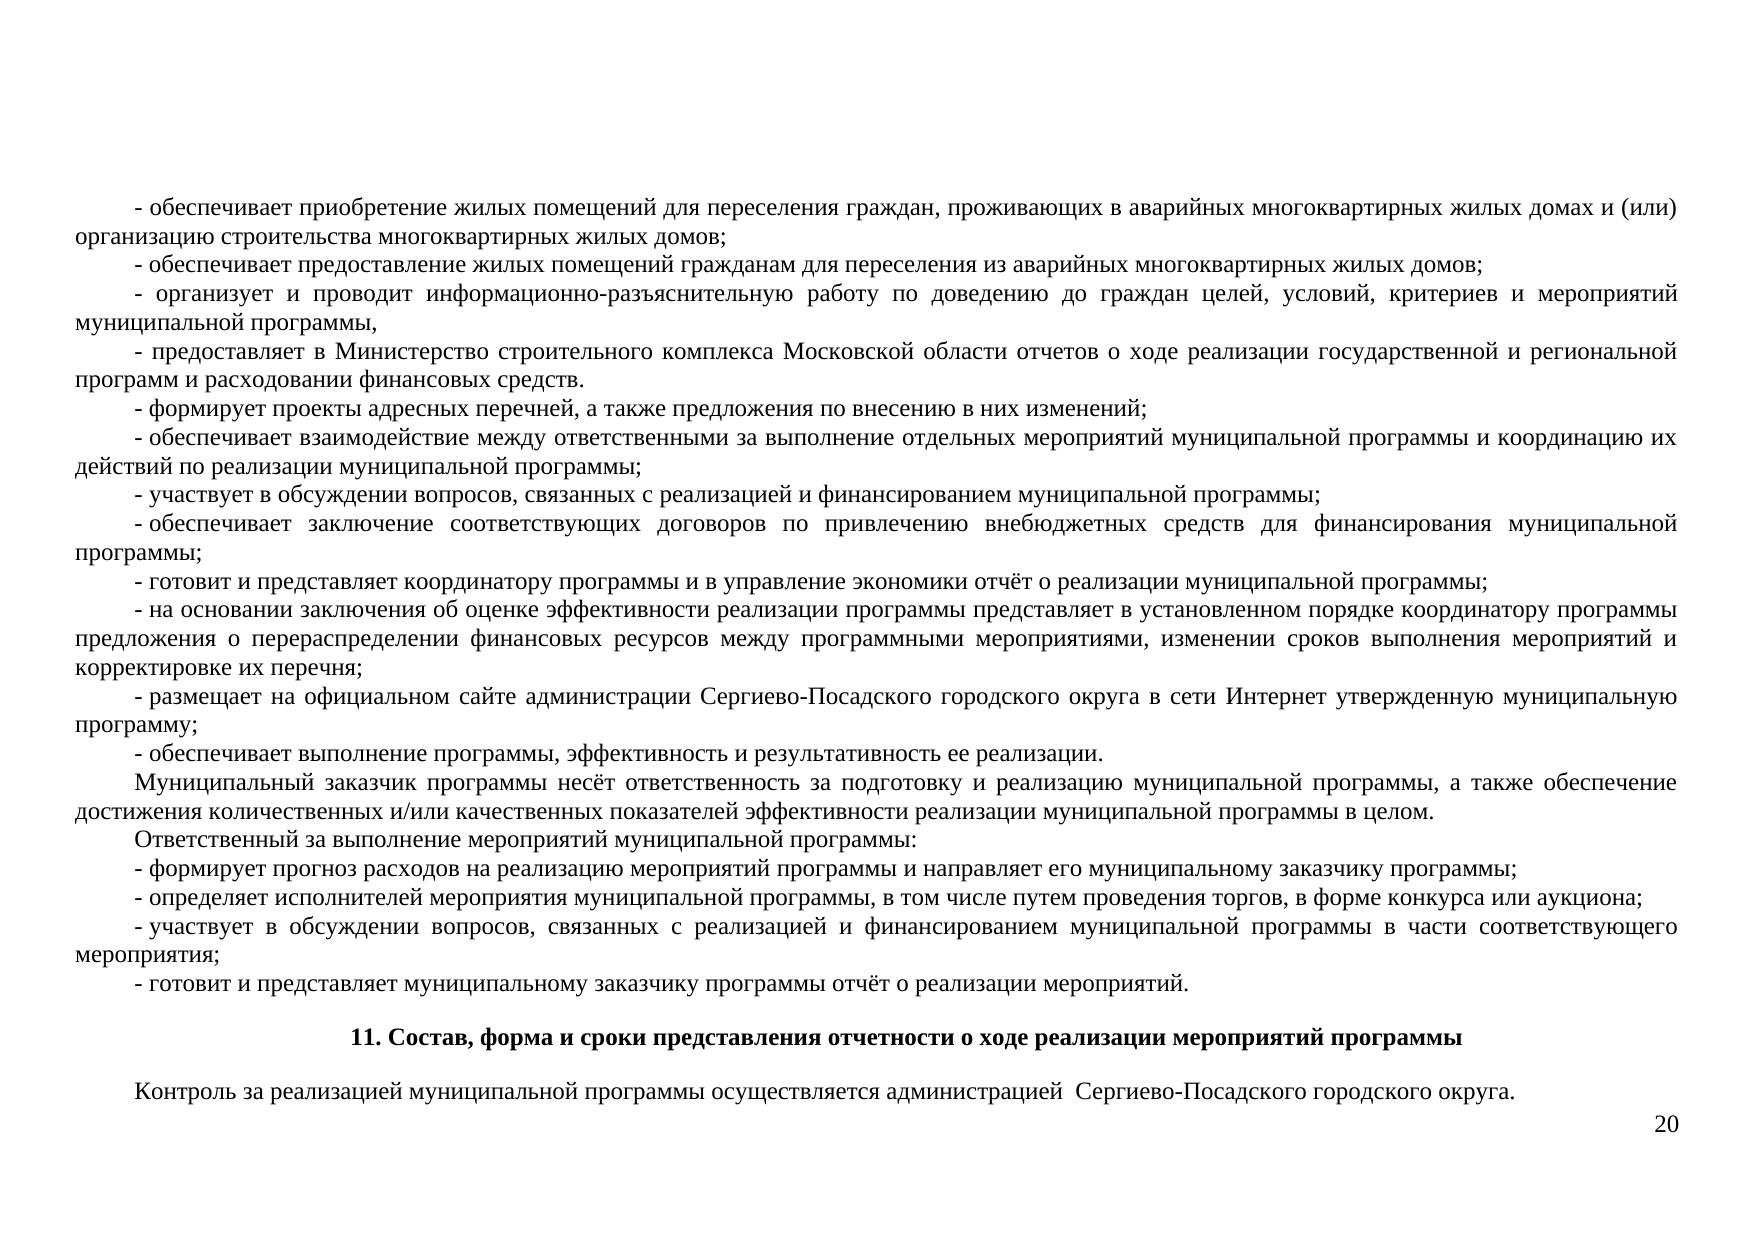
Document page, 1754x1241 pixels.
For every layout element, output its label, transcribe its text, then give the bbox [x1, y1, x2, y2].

text Муниципальный заказчик программы несёт ответственность за подготовку и реализацию муниципальной программы, а также обеспечение достижения количественных и/или качественных показателей эффективности реализации муниципальной программы в целом. [75, 767, 1679, 824]
text - участвует в обсуждении вопросов, связанных с реализацией и финансированием муниципальной программы в части соответствующего мероприятия; [75, 911, 1679, 968]
text - обеспечивает приобретение жилых помещений для переселения граждан, проживающих в аварийных многоквартирных жилых домах и (или) организацию строительства многоквартирных жилых домов; [75, 192, 1679, 249]
text - организует и проводит информационно-разъяснительную работу по доведению до граждан целей, условий, критериев и мероприятий муниципальной программы, [75, 278, 1679, 336]
text Контроль за реализацией муниципальной программы осуществляется администрацией Сергиево-Посадского городского округа. [75, 1076, 1679, 1104]
text - участвует в обсуждении вопросов, связанных с реализацией и финансированием муниципальной программы; [75, 479, 1679, 508]
text - готовит и представляет муниципальному заказчику программы отчёт о реализации мероприятий. [75, 968, 1679, 997]
text - обеспечивает заключение соответствующих договоров по привлечению внебюджетных средств для финансирования муниципальной программы; [75, 508, 1679, 566]
text - обеспечивает выполнение программы, эффективность и результативность ее реализации. [75, 738, 1679, 767]
text - обеспечивает взаимодействие между ответственными за выполнение отдельных мероприятий муниципальной программы и координацию их действий по реализации муниципальной программы; [75, 422, 1679, 479]
text - готовит и представляет координатору программы и в управление экономики отчёт о реализации муниципальной программы; [75, 566, 1679, 594]
text 11. Состав, форма и сроки представления отчетности о ходе реализации мероприятий программы [75, 1022, 1679, 1051]
text - предоставляет в Министерство строительного комплекса Московской области отчетов о ходе реализации государственной и региональной программ и расходовании финансовых средств. [75, 336, 1679, 393]
text - обеспечивает предоставление жилых помещений гражданам для переселения из аварийных многоквартирных жилых домов; [75, 249, 1679, 278]
text - на основании заключения об оценке эффективности реализации программы представляет в установленном порядке координатору программы предложения о перераспределении финансовых ресурсов между программными мероприятиями, изменении сроков выполнения мероприятий и корректировке их перечня; [75, 594, 1679, 681]
text - формирует прогноз расходов на реализацию мероприятий программы и направляет его муниципальному заказчику программы; [75, 853, 1679, 882]
text - формирует проекты адресных перечней, а также предложения по внесению в них изменений; [75, 393, 1679, 422]
text - размещает на официальном сайте администрации Сергиево-Посадского городского округа в сети Интернет утвержденную муниципальную программу; [75, 681, 1679, 738]
text Ответственный за выполнение мероприятий муниципальной программы: [75, 824, 1679, 853]
text - определяет исполнителей мероприятия муниципальной программы, в том числе путем проведения торгов, в форме конкурса или аукциона; [75, 882, 1679, 911]
